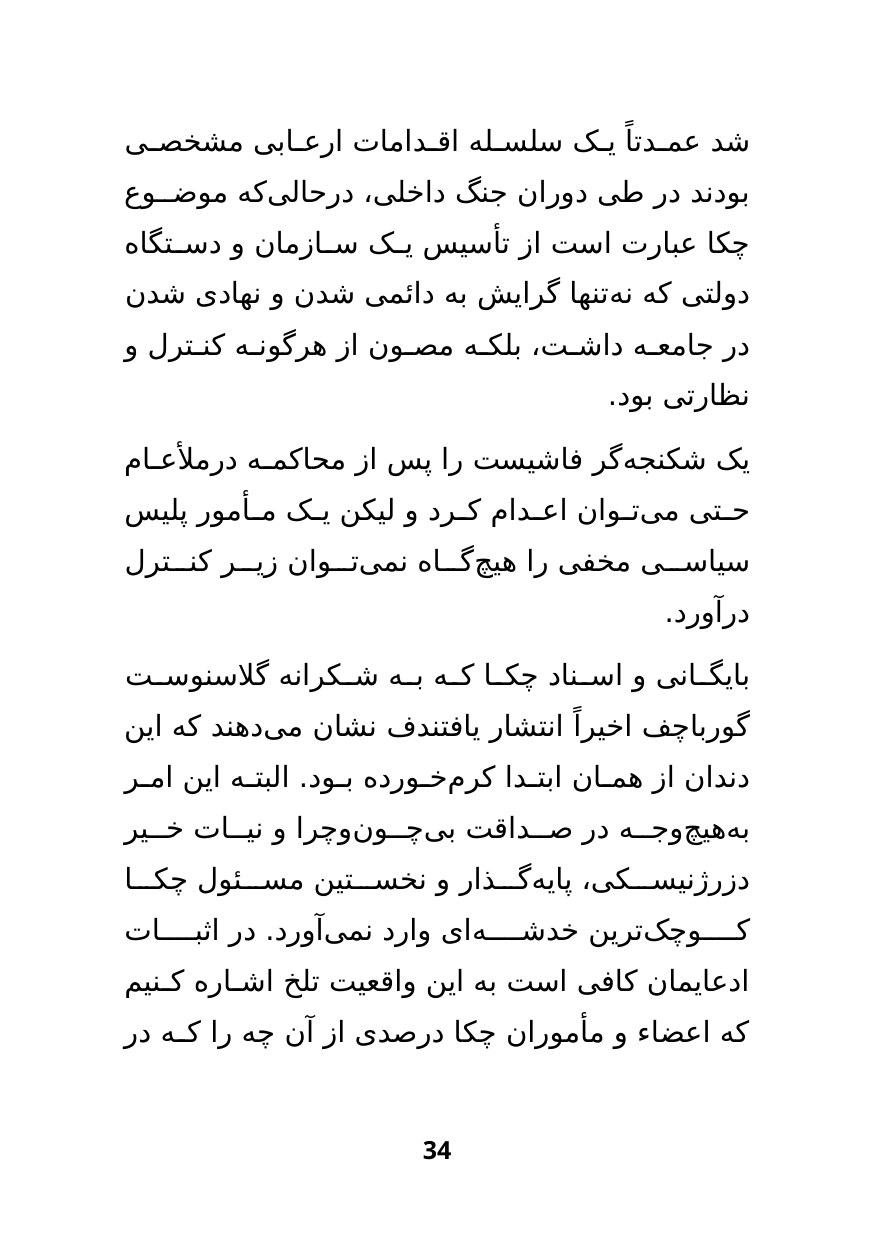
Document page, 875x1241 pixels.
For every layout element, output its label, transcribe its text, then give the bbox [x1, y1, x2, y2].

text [124, 658, 750, 1049]
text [124, 124, 750, 413]
text یک شکنجه‌گر فاشیست را پس از محاکمه درملأعام حتی می‌توان اعدام کرد و لیکن یک مأمور پلیس سیاسی مخفی را هیچ‌گاه نمی‌توان زیر کنترل درآورد. [124, 442, 750, 629]
